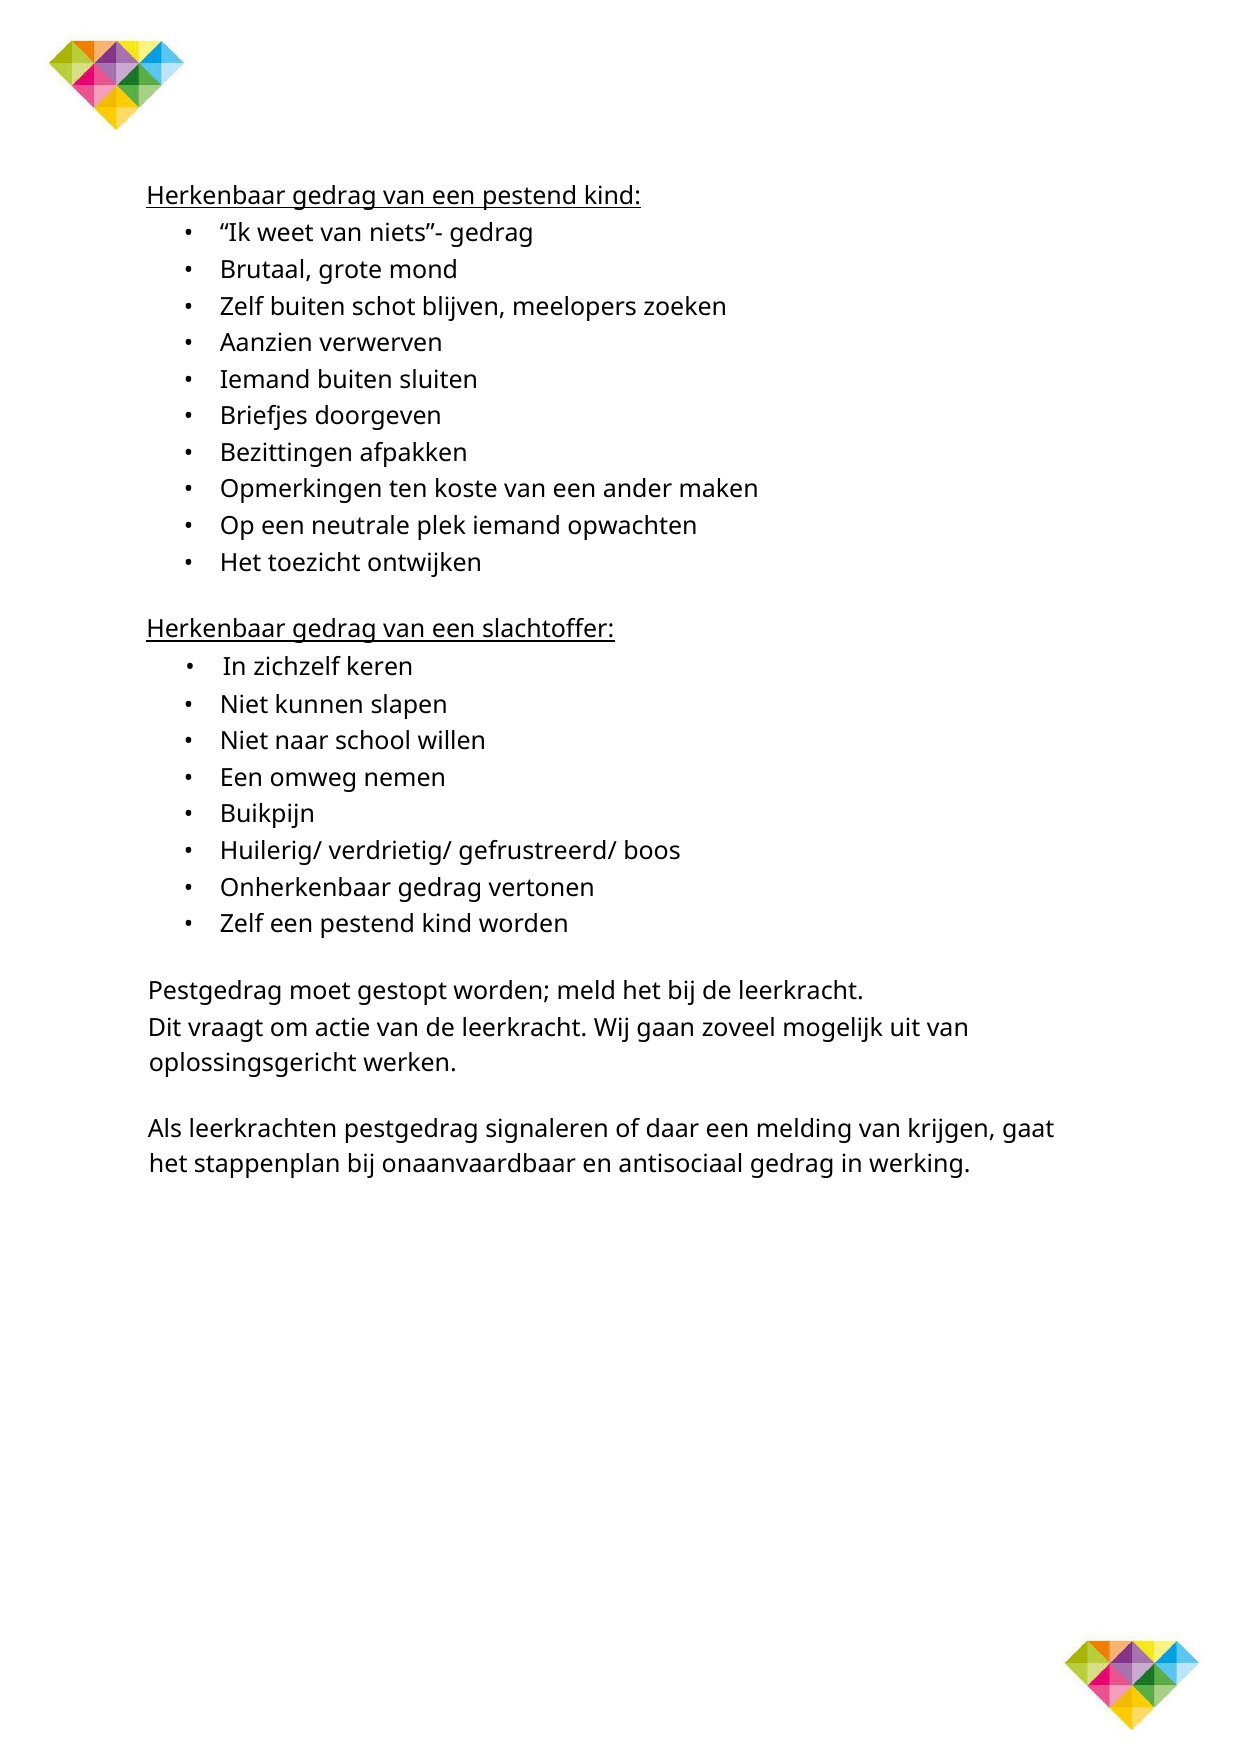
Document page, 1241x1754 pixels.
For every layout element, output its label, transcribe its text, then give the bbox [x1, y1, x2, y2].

picture [22, 19, 212, 147]
picture [1038, 1619, 1227, 1747]
text Herkenbaar gedrag van een pestend kind: [146, 178, 1093, 212]
list Aanzien verwerven [183, 325, 1091, 359]
list In zichzelf keren [185, 648, 1093, 682]
list Opmerkingen ten koste van een ander maken [183, 471, 1091, 505]
list Iemand buiten sluiten [183, 361, 1091, 395]
list Huilerig/ verdrietig/ gefrustreerd/ boos [183, 833, 1091, 867]
text Herkenbaar gedrag van een slachtoffer: [146, 611, 1093, 645]
list Het toezicht ontwijken [183, 544, 1091, 578]
list Zelf een pestend kind worden [183, 906, 1091, 940]
list Niet naar school willen [183, 723, 1091, 757]
text Dit vraagt om actie van de leerkracht. Wij gaan zoveel mogelijk uit van oplossingsgericht werken. [148, 1009, 1091, 1078]
text Pestgedrag moet gestopt worden; meld het bij de leerkracht. [148, 973, 1091, 1007]
text Als leerkrachten pestgedrag signaleren of daar een melding van krijgen, gaat het stappenplan bij onaanvaardbaar en antisociaal gedrag in werking. [148, 1111, 1091, 1180]
list Op een neutrale plek iemand opwachten [183, 508, 1091, 542]
list Niet kunnen slapen [183, 686, 1091, 721]
list Bezittingen afpakken [183, 434, 1091, 468]
list Een omweg nemen [183, 759, 1091, 794]
list Brutaal, grote mond [183, 252, 1091, 286]
list “Ik weet van niets”- gedrag [183, 215, 1091, 249]
list Onherkenbaar gedrag vertonen [183, 869, 1091, 903]
list Buikpijn [183, 796, 1091, 830]
list Briefjes doorgeven [183, 398, 1091, 432]
list Zelf buiten schot blijven, meelopers zoeken [183, 288, 1091, 322]
